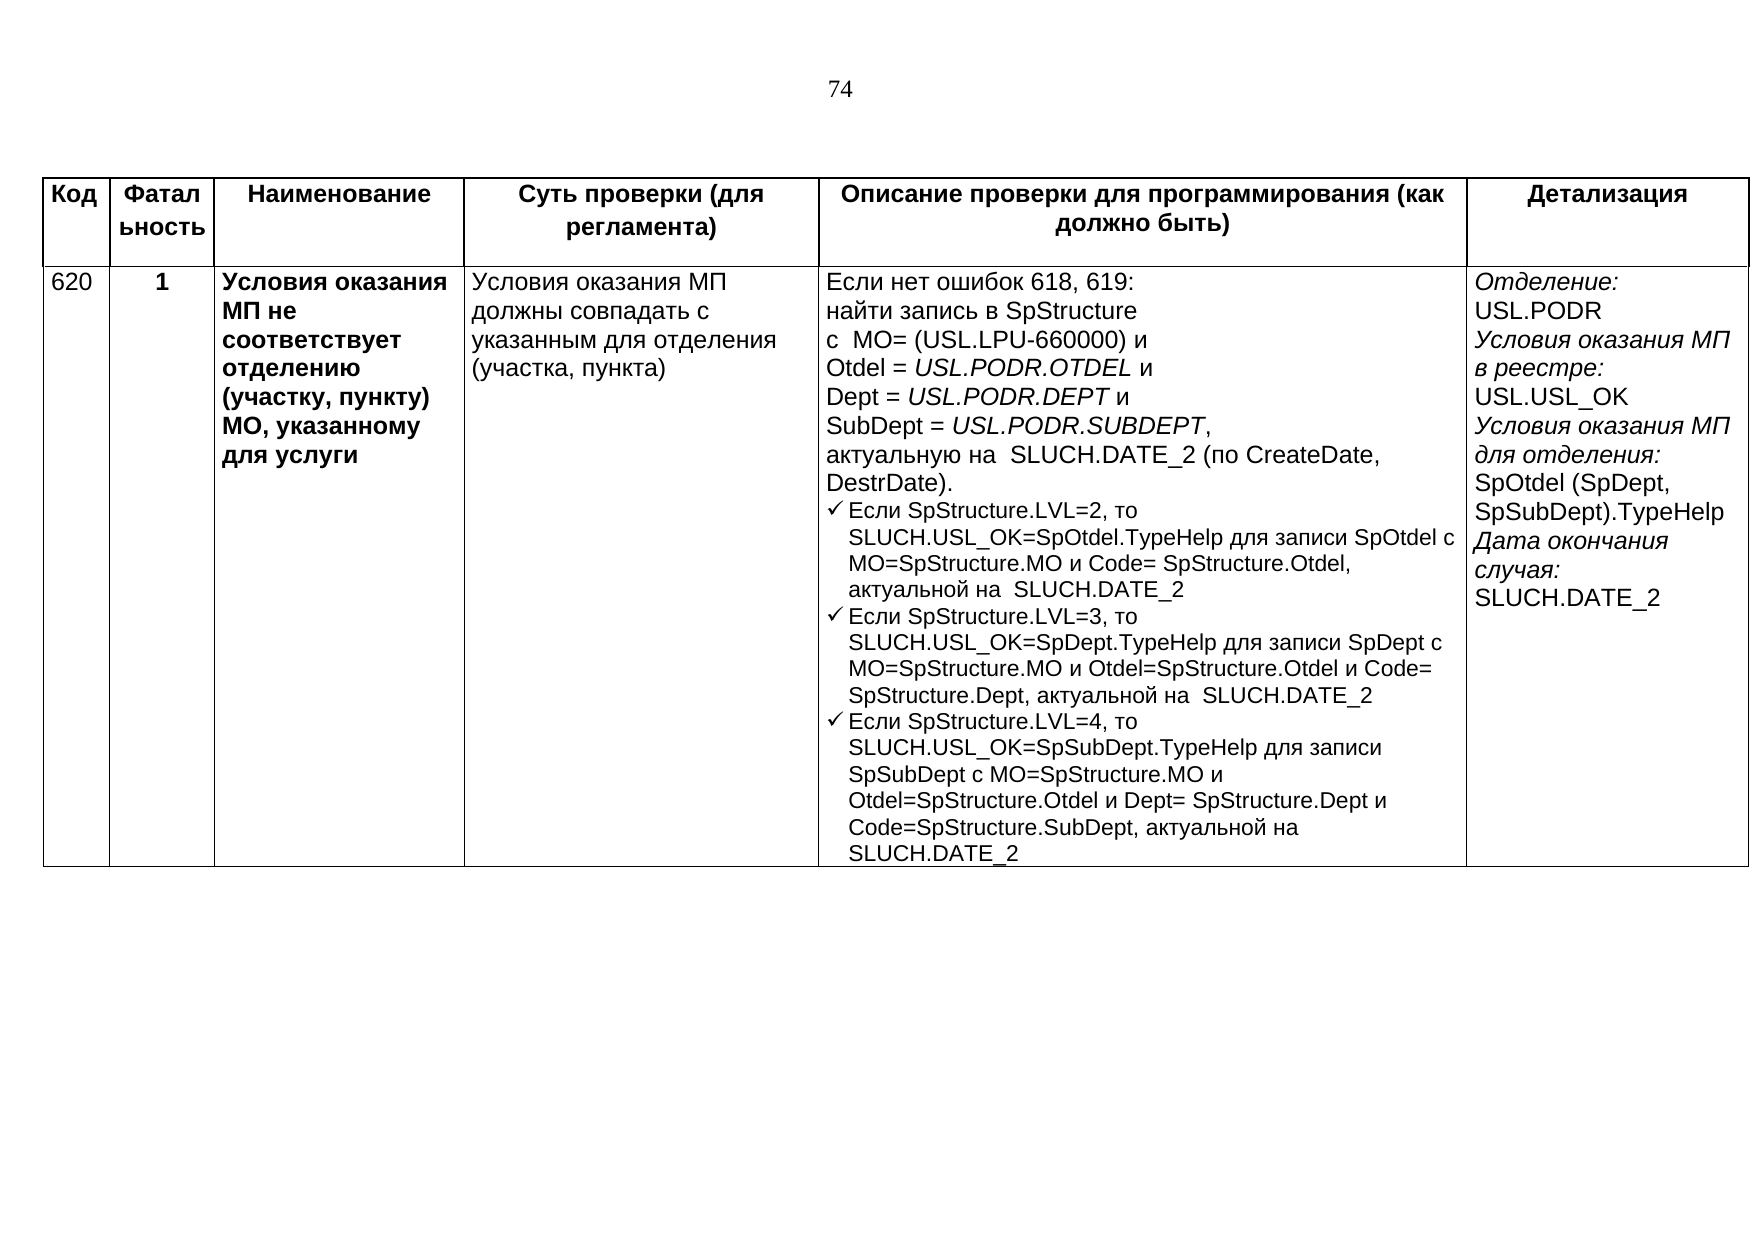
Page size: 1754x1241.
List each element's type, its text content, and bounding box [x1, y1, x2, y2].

table_header Описание проверки для программирования (как должно быть) [820, 179, 1466, 266]
table_header Фатальность [111, 179, 213, 266]
table_cell Условия оказания МП должны совпадать с указанным для отделения (участка, пункта) [465, 267, 818, 866]
table_header Код [44, 179, 109, 266]
table_cell 620 [44, 267, 109, 866]
table_cell 1 [110, 267, 214, 866]
table_header Детализация [1468, 179, 1748, 266]
table_cell Отделение: USL.PODR Условия оказания МП в реестре: USL.USL_OK Условия оказания МП для отделения: SpOtdel (SpDept, SpSubDept).TypeHelp Дата окончания случая: SLUCH.DATE_2 [1467, 266, 1748, 866]
table_header Наименование [215, 179, 463, 266]
table_cell Условия оказания МП не соответствует отделению (участку, пункту) МО, указанному для услуги [215, 267, 464, 866]
table_header Суть проверки (для регламента) [465, 179, 818, 266]
table_cell Если нет ошибок 618, 619: найти запись в SpStructure с MO= (USL.LPU-660000) и Otdel = USL.PODR.OTDEL и Dept = USL.PODR.DEPT и SubDept = USL.PODR.SUBDEPT, актуальную на SLUCH.DATE_2 (по CreateDate, DestrDate). Если SpStructure.LVL=2, то SLUCH.USL_OK=SpOtdel.TypeHelp для записи SpOtdel c MO=SpStructure.MO и Code= SpStructure.Otdel, актуальной на SLUCH.DATE_2 Если SpStructure.LVL=3, то SLUCH.USL_OK=SpDept.TypeHelp для записи SpDept c MO=SpStructure.MO и Otdel=SpStructure.Otdel и Code= SpStructure.Dept, актуальной на SLUCH.DATE_2 Если SpStructure.LVL=4, то SLUCH.USL_OK=SpSubDept.TypeHelp для записи SpSubDept c MO=SpStructure.MO и Otdel=SpStructure.Otdel и Dept= SpStructure.Dept и Code=SpStructure.SubDept, актуальной на SLUCH.DATE_2 [819, 267, 1466, 866]
